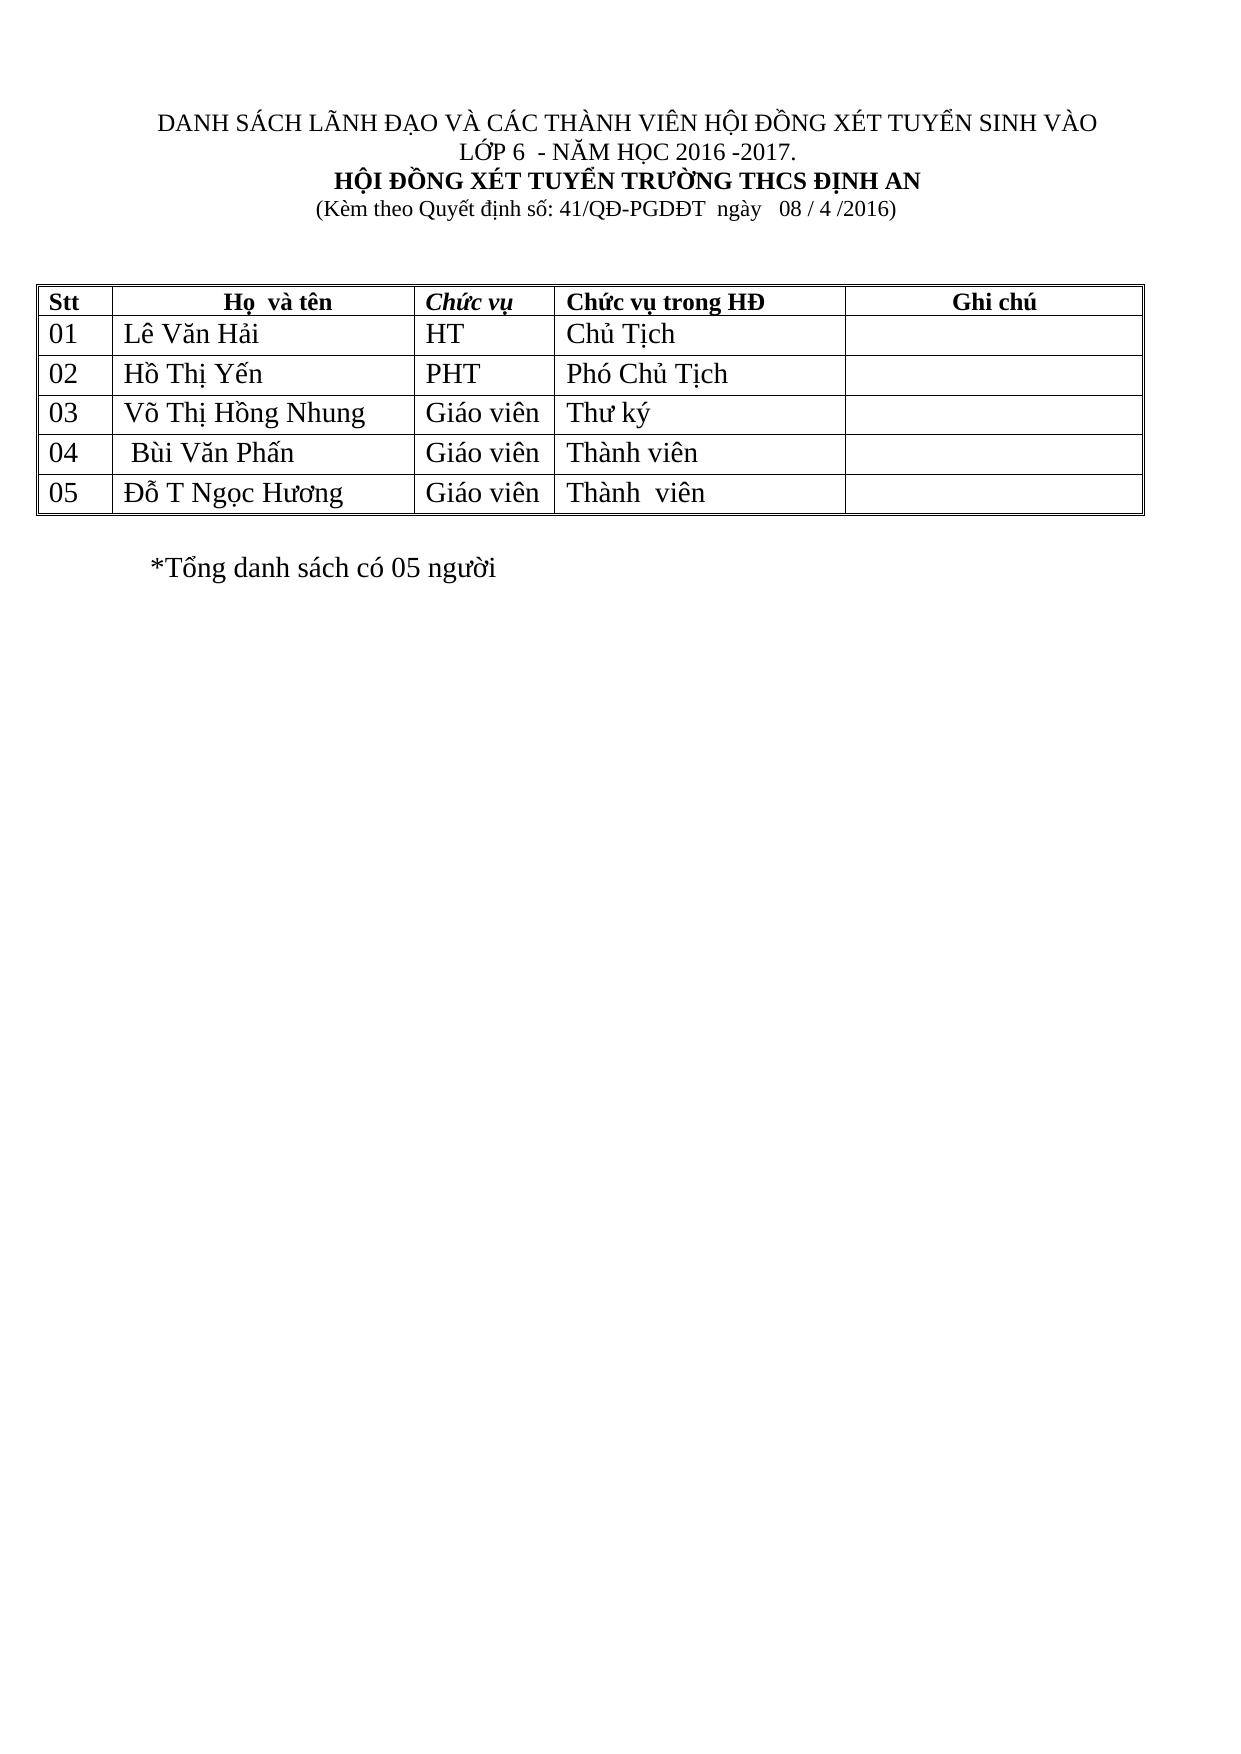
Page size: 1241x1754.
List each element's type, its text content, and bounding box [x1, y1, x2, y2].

table_cell Thành viên [555, 435, 845, 474]
table_cell [846, 435, 1142, 474]
table_cell Giáo viên [415, 435, 554, 474]
table_cell Chủ Tịch [555, 316, 845, 355]
table_cell Giáo viên [415, 396, 554, 434]
table_cell [846, 356, 1142, 394]
table_cell 03 [39, 396, 112, 434]
table_cell HT [415, 316, 554, 355]
table_cell PHT [415, 356, 554, 394]
table_header Chức vụ trong HĐ [555, 287, 845, 315]
text DANH SÁCH LÃNH ĐẠO VÀ CÁC THÀNH VIÊN HỘI ĐỒNG XÉT TUYỂN SINH VÀO LỚP 6 - NĂM HỌC 2016 -2017. [150, 108, 1105, 166]
table_cell Lê Văn Hải [113, 316, 414, 355]
text HỘI ĐỒNG XÉT TUYỂN TRƯỜNG THCS ĐỊNH AN [150, 166, 1105, 195]
table_cell Thư ký [555, 396, 845, 434]
table_header Stt [39, 287, 112, 315]
text (Kèm theo Quyết định số: 41/QĐ-PGDĐT ngày 08 / 4 /2016) [150, 195, 1105, 221]
table_header Chức vụ [415, 287, 554, 315]
table_cell [846, 316, 1142, 355]
table_cell 02 [39, 356, 112, 394]
table_cell 04 [39, 435, 112, 474]
table_cell Võ Thị Hồng Nhung [113, 396, 414, 434]
table_cell Phó Chủ Tịch [555, 356, 845, 394]
subtitle *Tổng danh sách có 05 người [150, 550, 1105, 583]
table_cell Hồ Thị Yến [113, 356, 414, 394]
table_cell [846, 396, 1142, 434]
table_cell 01 [39, 316, 112, 355]
table_header Họ và tên [113, 287, 414, 315]
table_cell [846, 475, 1142, 513]
table_cell Đỗ T Ngọc Hương [113, 475, 414, 513]
table_cell 05 [39, 475, 112, 513]
table_cell Bùi Văn Phấn [113, 435, 414, 474]
table_cell Thành viên [555, 475, 845, 513]
table_cell Giáo viên [415, 475, 554, 513]
table_header Ghi chú [846, 287, 1142, 315]
